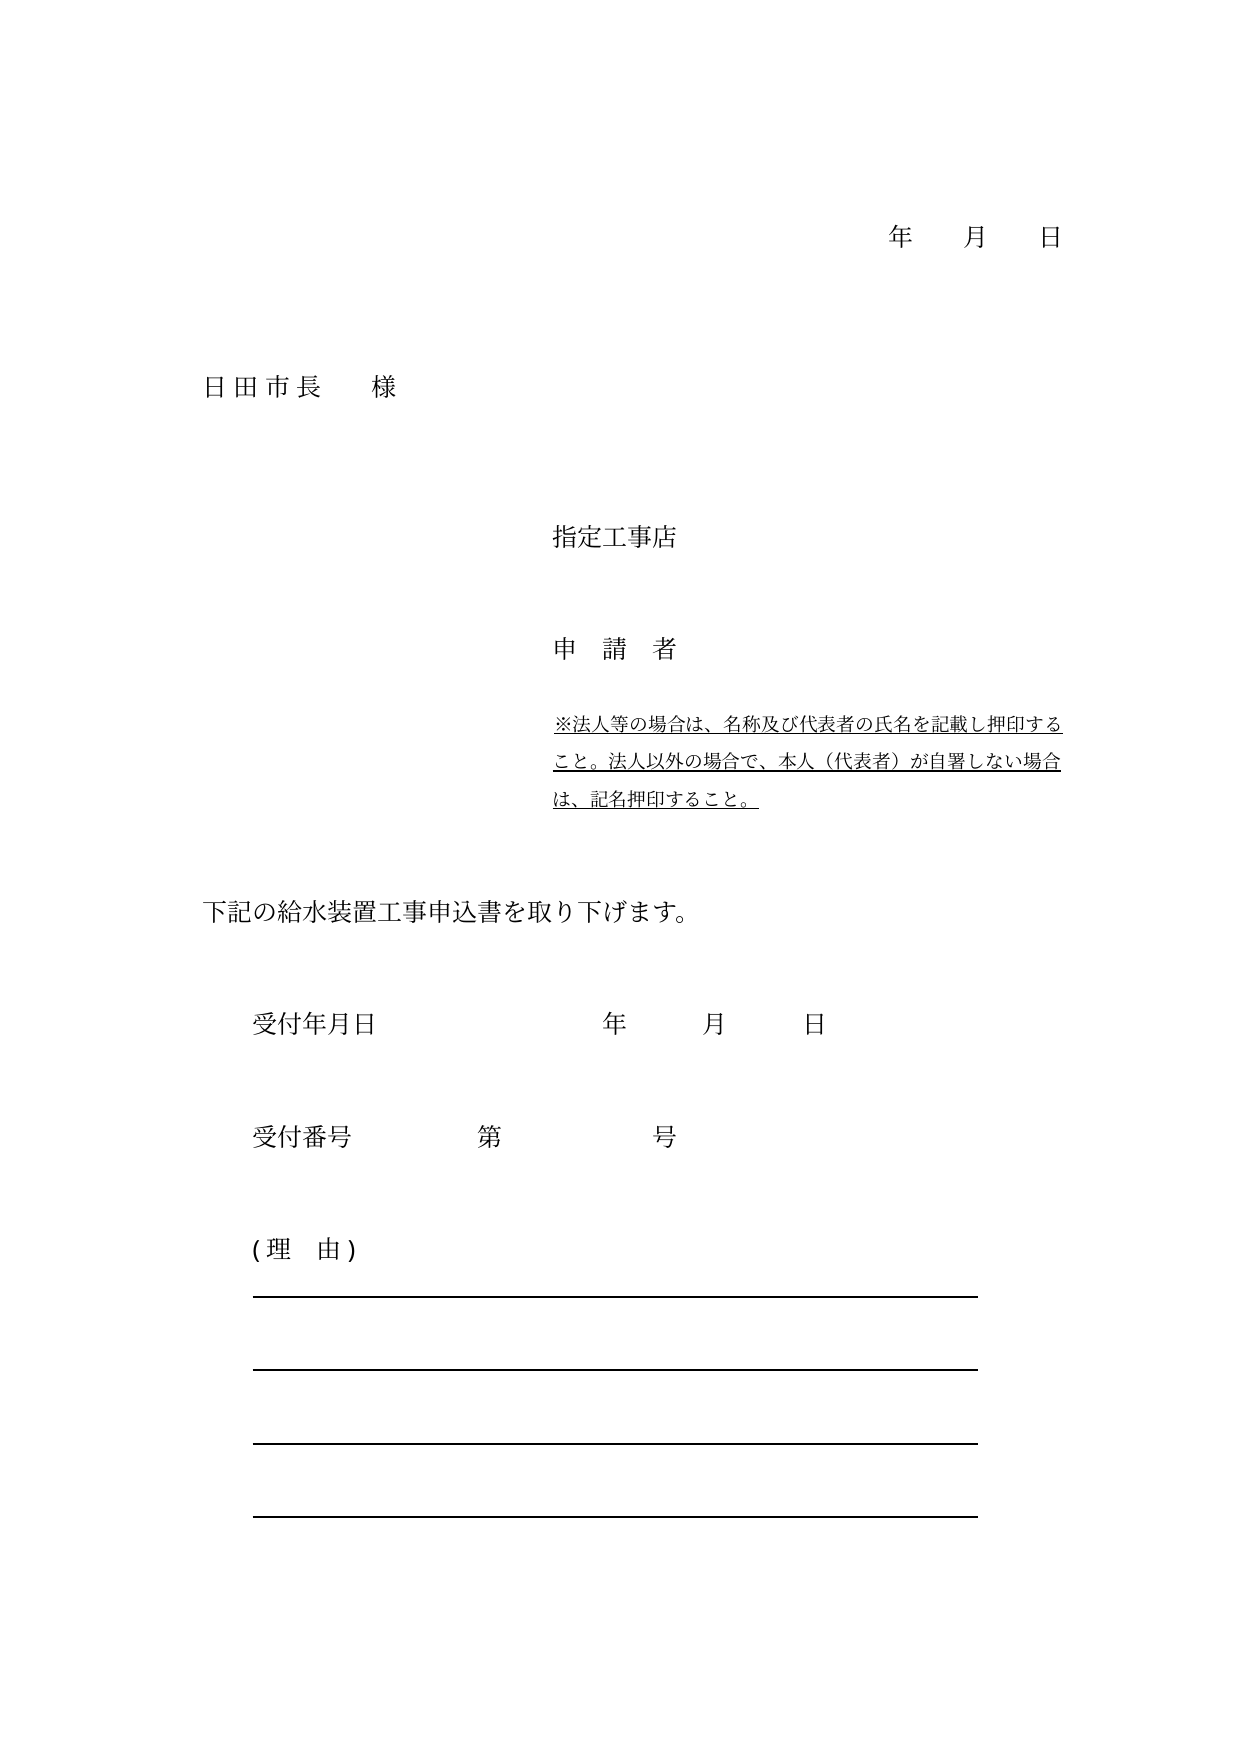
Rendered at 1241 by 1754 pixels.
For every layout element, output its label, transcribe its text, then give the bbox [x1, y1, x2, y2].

text 受付年月日 年 月 日 [177, 1004, 1063, 1042]
text ( 理 由 ) [177, 1229, 1063, 1267]
text 申 請 者 [177, 629, 1063, 667]
text 年 月 日 [177, 217, 1063, 254]
text 日 田 市 長 様 [177, 367, 1063, 404]
text 受付番号 第 号 [177, 1117, 1063, 1154]
text 下記の給水装置工事申込書を取り下げます。 [177, 892, 1063, 929]
text 指定工事店 [177, 517, 1063, 554]
text ※法人等の場合は、名称及び代表者の氏名を記載し押印すること。法人以外の場合で、本人（代表者）が自署しない場合は、記名押印すること。 [177, 704, 1063, 817]
